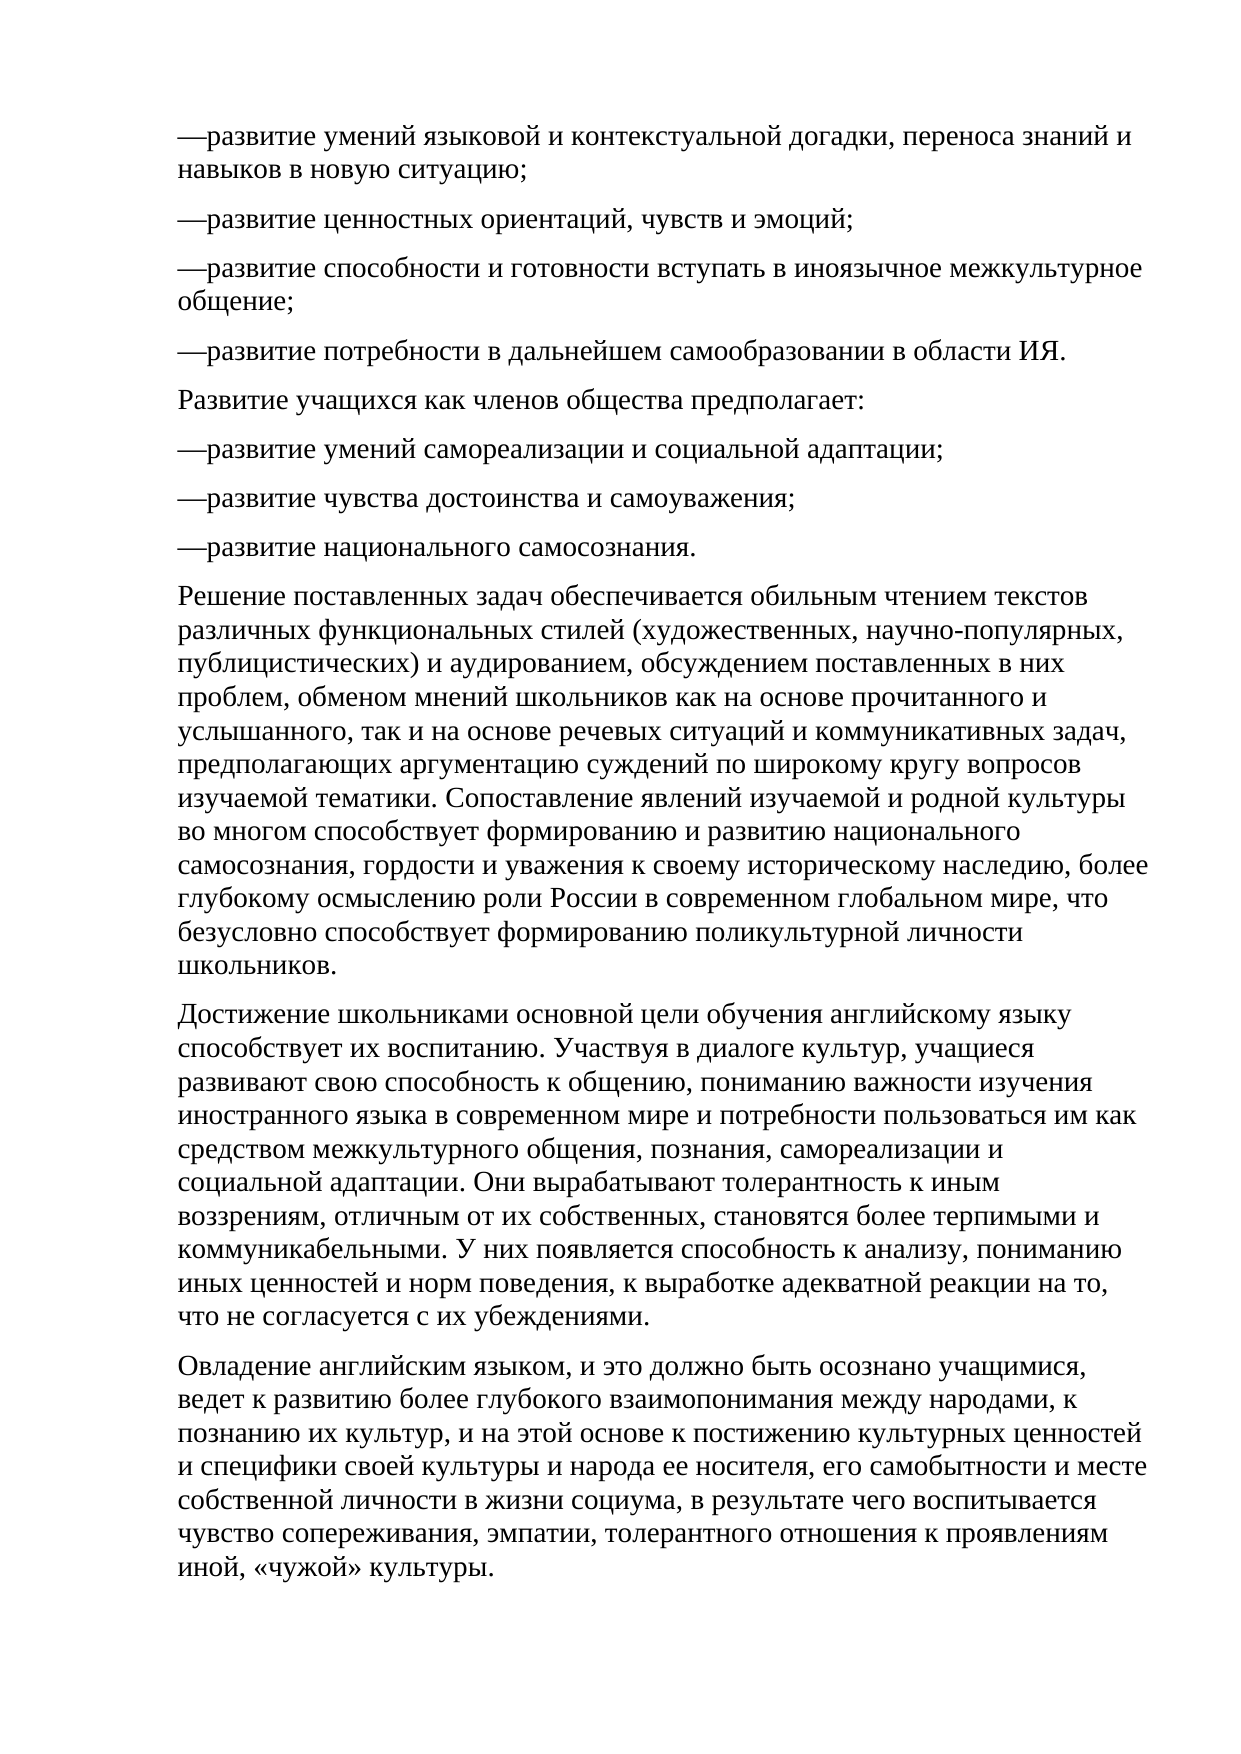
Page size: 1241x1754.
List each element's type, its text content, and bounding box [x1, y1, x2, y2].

text —развитие чувства достоинства и самоуважения; [177, 480, 1152, 514]
text —развитие умений самореализации и социальной адаптации; [177, 431, 1152, 464]
text —развитие национального самосознания. [177, 529, 1152, 563]
text Решение поставленных задач обеспечивается обильным чтением текстов различных функциональных стилей (художественных, научно-популярных, публицистических) и аудированием, обсуждением поставленных в них проблем, обменом мнений школьников как на основе прочитанного и услышанного, так и на основе речевых ситуаций и коммуникативных задач, предполагающих аргументацию суждений по широкому кругу вопросов изучаемой тематики. Сопоставление явлений изучаемой и родной культуры во многом способствует формированию и развитию национального самосознания, гордости и уважения к своему историческому наследию, более глубокому осмыслению роли России в современном глобальном мире, что безусловно способствует формированию поликультурной личности школьников. [177, 578, 1152, 981]
text Овладение английским языком, и это должно быть осознано учащимися, ведет к развитию более глубокого взаимопонимания между народами, к познанию их культур, и на этой основе к постижению культурных ценностей и специфики своей культуры и народа ее носителя, его самобытности и месте собственной личности в жизни социума, в результате чего воспитывается чувство сопереживания, эмпатии, толерантного отношения к проявлениям иной, «чужой» культуры. [177, 1348, 1152, 1582]
text —развитие способности и готовности вступать в иноязычное межкультурное общение; [177, 250, 1152, 317]
text —развитие умений языковой и контекстуальной догадки, переноса знаний и навыков в новую ситуацию; [177, 118, 1152, 185]
text —развитие потребности в дальнейшем самообразовании в области ИЯ. [177, 333, 1152, 366]
text Достижение школьниками основной цели обучения английскому языку способствует их воспитанию. Участвуя в диалоге культур, учащиеся развивают свою способность к общению, пониманию важности изучения иностранного языка в современном мире и потребности пользоваться им как средством межкультурного общения, познания, самореализации и социальной адаптации. Они вырабатывают толерантность к иным воззрениям, отличным от их собственных, становятся более терпимыми и коммуникабельными. У них появляется способность к анализу, пониманию иных ценностей и норм поведения, к выработке адекватной реакции на то, что не согласуется с их убеждениями. [177, 997, 1152, 1332]
text Развитие учащихся как членов общества предполагает: [177, 382, 1152, 415]
text —развитие ценностных ориентаций, чувств и эмоций; [177, 201, 1152, 234]
